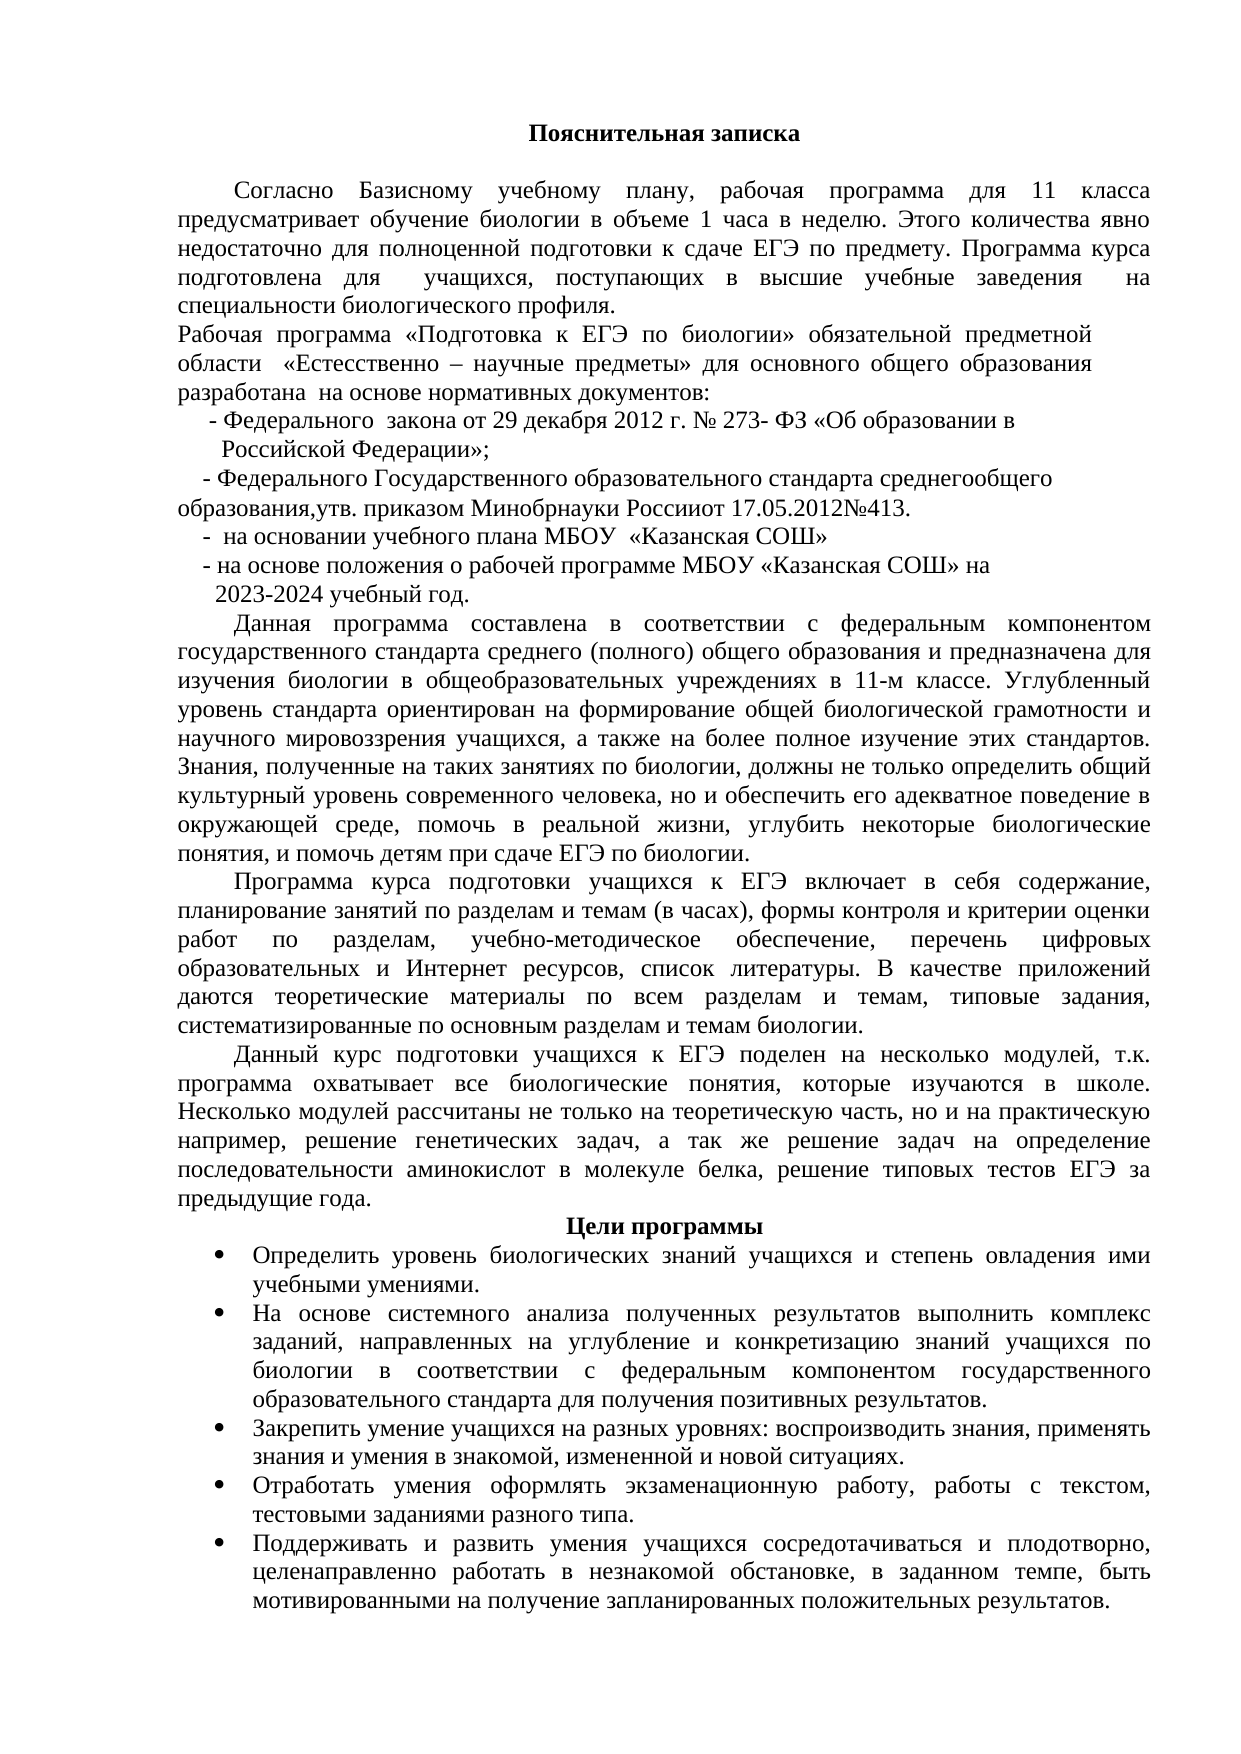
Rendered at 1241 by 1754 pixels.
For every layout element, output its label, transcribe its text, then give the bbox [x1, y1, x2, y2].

text - Федерального Государственного образовательного стандарта среднегообщего [177, 463, 1139, 492]
list На основе системного анализа полученных результатов выполнить комплекс заданий, направленных на углубление и конкретизацию знаний учащихся по биологии в соответствии с федеральным компонентом государственного образовательного стандарта для получения позитивных результатов. [215, 1298, 1152, 1413]
text Рабочая программа «Подготовка к ЕГЭ по биологии» обязательной предметной области «Естесственно – научные предметы» для основного общего образования разработана на основе нормативных документов: [177, 319, 1092, 406]
text Данная программа составлена в соответствии с федеральным компонентом государственного стандарта среднего (полного) общего образования и предназначена для изучения биологии в общеобразовательных учреждениях в 11-м классе. Углубленный уровень стандарта ориентирован на формирование общей биологической грамотности и научного мировоззрения учащихся, а также на более полное изучение этих стандартов. Знания, полученные на таких занятиях по биологии, должны не только определить общий культурный уровень современного человека, но и обеспечить его адекватное поведение в окружающей среде, помочь в реальной жизни, углубить некоторые биологические понятия, и помочь детям при сдаче ЕГЭ по биологии. [177, 608, 1152, 866]
text Российской Федерации»; [177, 434, 1092, 463]
text Цели программы [177, 1211, 1152, 1240]
text - на основе положения о рабочей программе МБОУ «Казанская СОШ» на [177, 550, 1092, 579]
list Поддерживать и развить умения учащихся сосредотачиваться и плодотворно, целенаправленно работать в незнакомой обстановке, в заданном темпе, быть мотивированными на получение запланированных положительных результатов. [215, 1528, 1152, 1614]
text - на основании учебного плана МБОУ «Казанская СОШ» [177, 521, 1092, 550]
text Данный курс подготовки учащихся к ЕГЭ поделен на несколько модулей, т.к. программа охватывает все биологические понятия, которые изучаются в школе. Несколько модулей рассчитаны не только на теоретическую часть, но и на практическую например, решение генетических задач, а так же решение задач на определение последовательности аминокислот в молекуле белка, решение типовых тестов ЕГЭ за предыдущие года. [177, 1039, 1152, 1211]
text - Федерального закона от 29 декабря 2012 г. № 273- ФЗ «Об образовании в [177, 406, 1092, 434]
text Согласно Базисному учебному плану, рабочая программа для 11 класса предусматривает обучение биологии в объеме 1 часа в неделю. Этого количества явно недостаточно для полноценной подготовки к сдаче ЕГЭ по предмету. Программа курса подготовлена для учащихся, поступающих в высшие учебные заведения на специальности биологического профиля. [177, 176, 1152, 319]
text Программа курса подготовки учащихся к ЕГЭ включает в себя содержание, планирование занятий по разделам и темам (в часах), формы контроля и критерии оценки работ по разделам, учебно-методическое обеспечение, перечень цифровых образовательных и Интернет ресурсов, список литературы. В качестве приложений даются теоретические материалы по всем разделам и темам, типовые задания, систематизированные по основным разделам и темам биологии. [177, 866, 1152, 1039]
list Отработать умения оформлять экзаменационную работу, работы с текстом, тестовыми заданиями разного типа. [215, 1470, 1152, 1528]
text образования,утв. приказом Минобрнауки Россииот 17.05.2012№413. [177, 493, 1139, 521]
text 2023-2024 учебный год. [177, 579, 1092, 608]
list Определить уровень биологических знаний учащихся и степень овладения ими учебными умениями. [215, 1240, 1152, 1298]
text Пояснительная записка [177, 118, 1152, 147]
list Закрепить умение учащихся на разных уровнях: воспроизводить знания, применять знания и умения в знакомой, измененной и новой ситуациях. [215, 1413, 1152, 1470]
